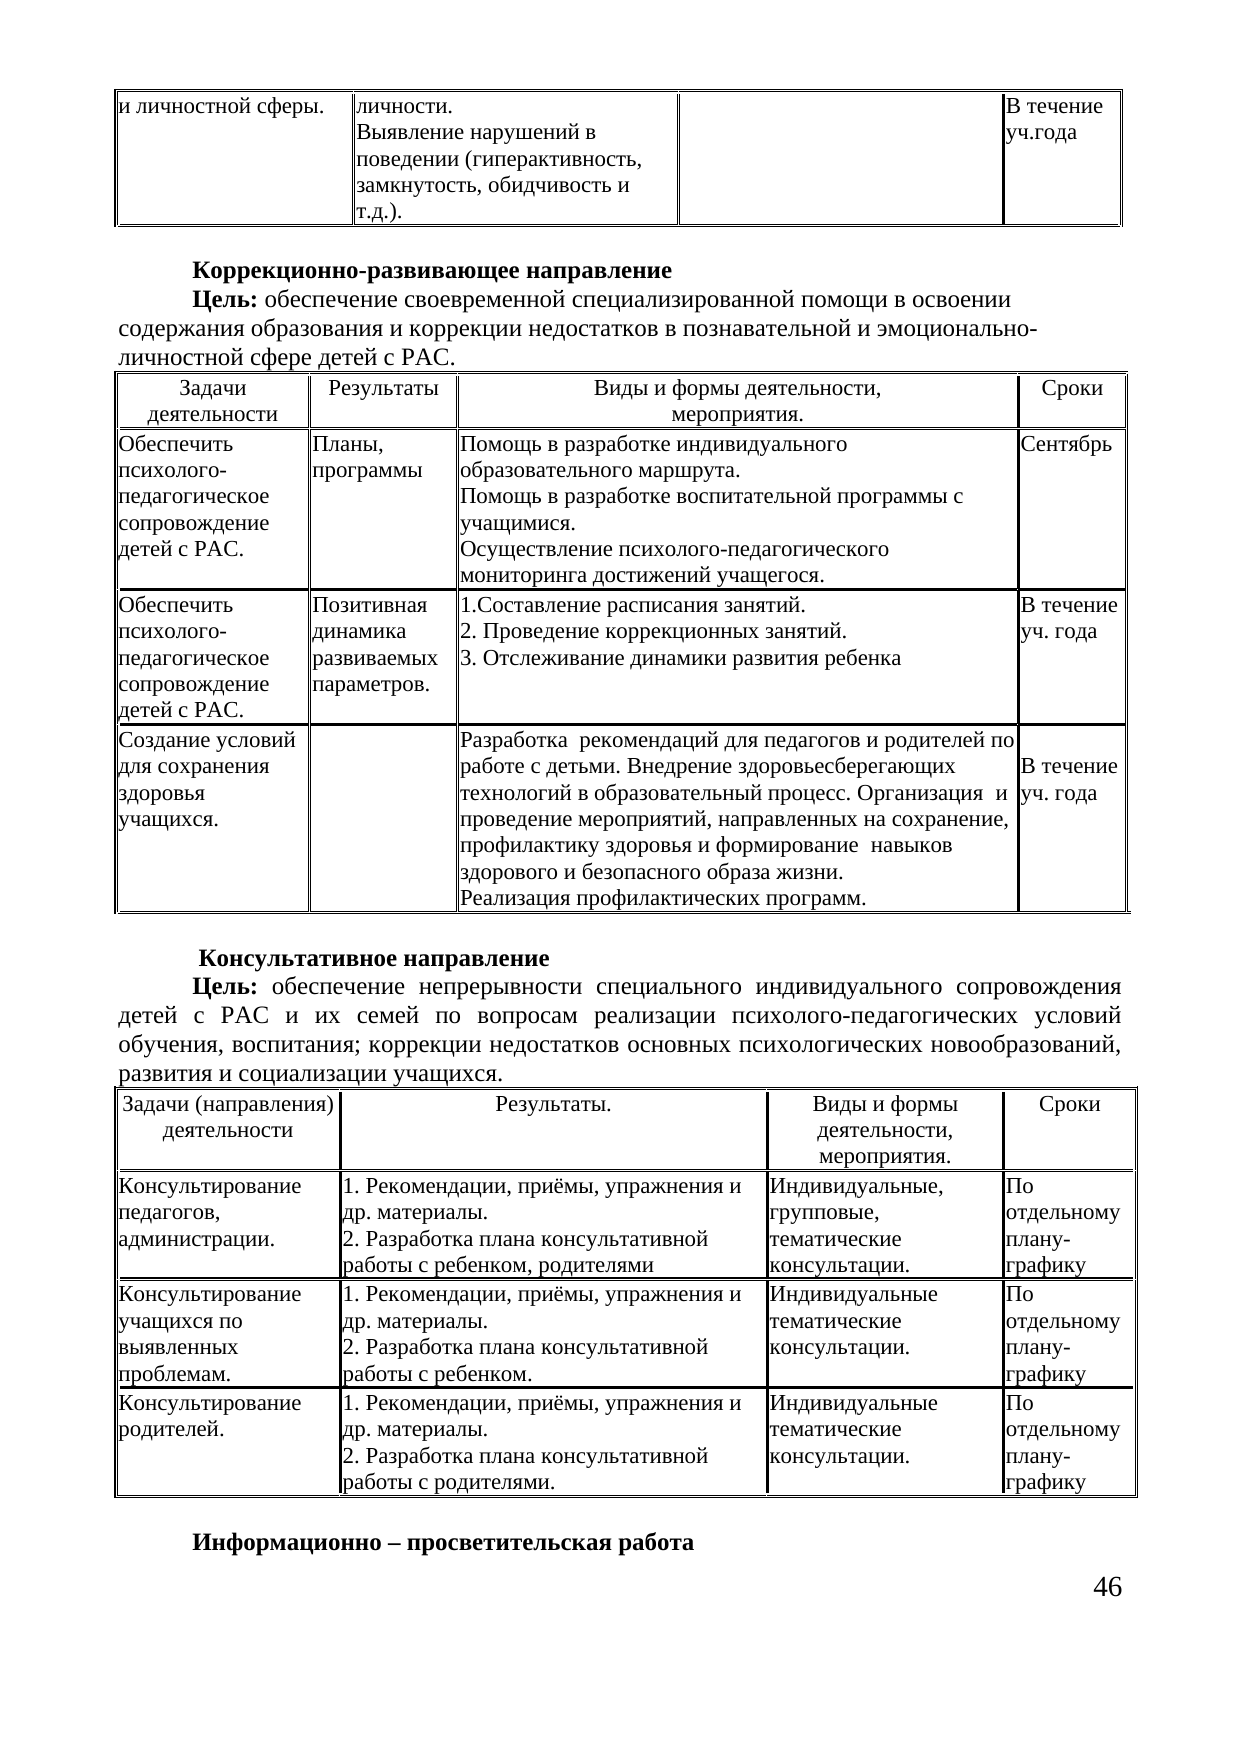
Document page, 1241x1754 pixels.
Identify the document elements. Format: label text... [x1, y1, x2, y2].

table_cell По отдельному плану-графику [1003, 1169, 1136, 1277]
text Информационно – просветительская работа [118, 1527, 1122, 1555]
table_cell В течение уч.года [1003, 92, 1120, 224]
table_cell 1.Составление расписания занятий. 2. Проведение коррекционных занятий. 3. Отслеживание динамики развития ребенка [459, 591, 1017, 723]
table_cell Позитивная динамика развиваемых параметров. [311, 591, 456, 723]
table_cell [354, 92, 678, 224]
table_header Задачи деятельности [118, 374, 310, 427]
text Цель: обеспечение непрерывности специального индивидуального сопровождения детей с РАС и их семей по вопросам реализации психолого-педагогических условий обучения, воспитания; коррекции недостатков основных психологических новообразований, развития и социализации учащихся. [118, 971, 1122, 1086]
table_cell Разработка рекомендаций для педагогов и родителей по работе с детьми. Внедрение здоровьесберегающих технологий в образовательный процесс. Организация и проведение мероприятий, направленных на сохранение, профилактику здоровья и формирование навыков здорового и безопасного образа жизни. Реализация профилактических программ. [459, 726, 1017, 911]
table_header Результаты [310, 374, 457, 427]
table_cell Помощь в разработке индивидуального образовательного маршрута. Помощь в разработке воспитательной программы с учащимися. Осуществление психолого-педагогического мониторинга достижений учащегося. [459, 430, 1017, 588]
text Цель: обеспечение своевременной специализированной помощи в освоении содержания образования и коррекции недостатков в познавательной и эмоционально-личностной сфере детей с РАС. [118, 284, 1122, 371]
table_header Результаты. [340, 1088, 767, 1169]
table_cell Консультирование родителей. [118, 1386, 340, 1494]
table_cell Индивидуальные, групповые, тематические консультации. [769, 1172, 1002, 1277]
table_cell Обеспечить психолого-педагогическое сопровождение детей с РАС. [116, 588, 308, 723]
text Консультативное направление [118, 943, 1122, 971]
text Коррекционно-развивающее направление [118, 256, 1122, 284]
table_cell Сентябрь [1020, 430, 1125, 588]
table_header Сроки [1003, 1090, 1135, 1169]
table_cell Обеспечить психолого-педагогическое сопровождение детей с РАС. [116, 427, 310, 588]
table_cell 1. Рекомендации, приёмы, упражнения и др. материалы. 2. Разработка плана консультативной работы с родителями. [342, 1389, 767, 1494]
table_cell Консультирование учащихся по выявленных проблемам. [118, 1277, 339, 1386]
table_cell Индивидуальные тематические консультации. [769, 1281, 1002, 1386]
table_cell Планы, программы [311, 430, 456, 588]
table_cell 1. Рекомендации, приёмы, упражнения и др. материалы. 2. Разработка плана консультативной работы с ребенком. [342, 1281, 766, 1386]
table_cell По отдельному плану-графику [1005, 1277, 1135, 1386]
table_header Виды и формы деятельности, мероприятия. [767, 1090, 1003, 1169]
table_cell [311, 726, 456, 911]
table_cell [679, 92, 1003, 224]
table_cell Консультирование педагогов, администрации. [116, 1169, 340, 1277]
table_cell 1. Рекомендации, приёмы, упражнения и др. материалы. 2. Разработка плана консультативной работы с ребенком, родителями [342, 1172, 766, 1277]
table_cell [118, 92, 354, 224]
table_cell Создание условий для сохранения здоровья учащихся. [116, 723, 308, 911]
table_header Сроки [1018, 374, 1126, 427]
table_header Задачи (направления) деятельности [118, 1088, 340, 1169]
table_cell Индивидуальные тематические консультации. [767, 1389, 1003, 1494]
table_cell По отдельному плану-графику [1003, 1386, 1135, 1494]
table_header Виды и формы деятельности, мероприятия. [458, 372, 1018, 427]
table_cell В течение уч. года [1020, 591, 1125, 723]
table_cell В течение уч. года [1020, 726, 1125, 911]
